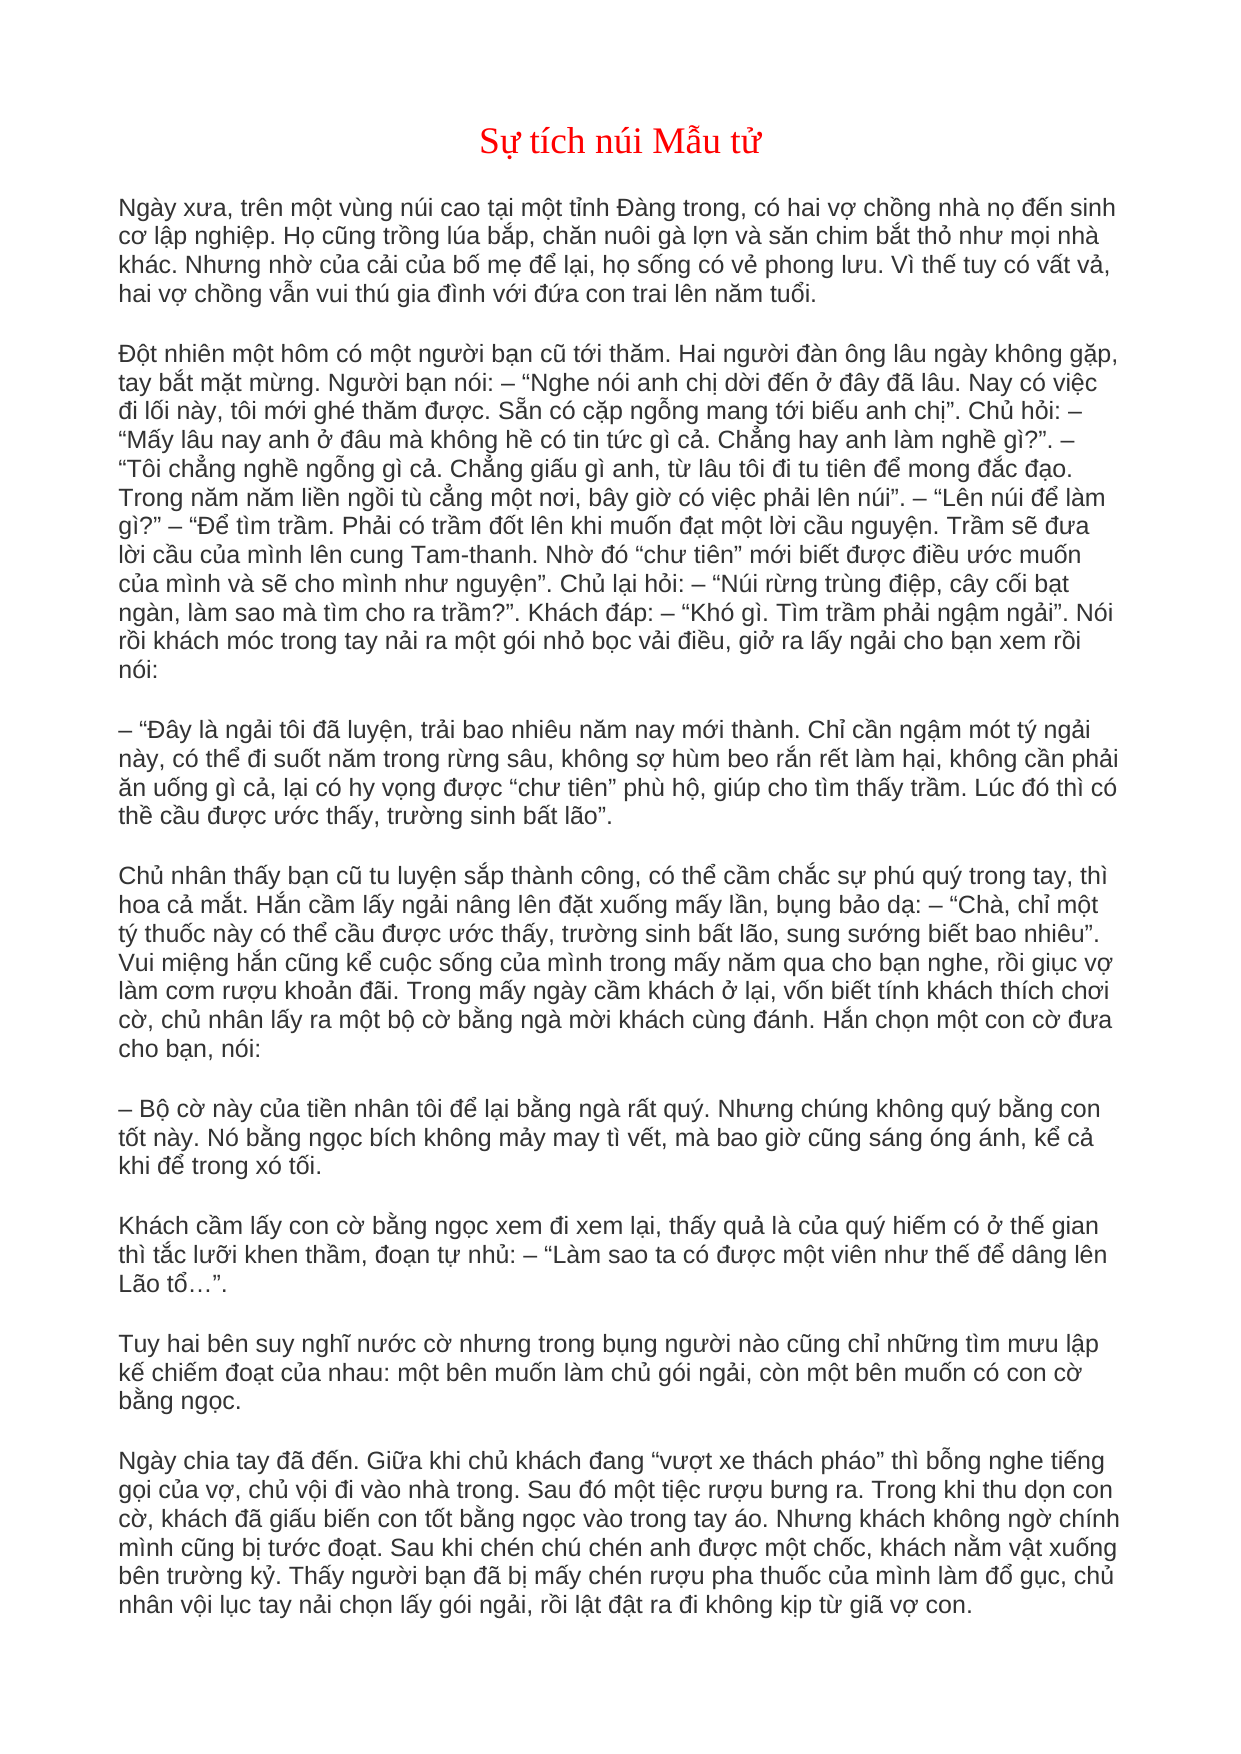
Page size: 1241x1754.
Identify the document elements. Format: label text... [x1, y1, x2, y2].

text – Bộ cờ này của tiền nhân tôi để lại bằng ngà rất quý. Nhưng chúng không quý bằng con tốt này. Nó bằng ngọc bích không mảy may tì vết, mà bao giờ cũng sáng óng ánh, kể cả khi để trong xó tối. [118, 1094, 1122, 1180]
text Đột nhiên một hôm có một người bạn cũ tới thăm. Hai người đàn ông lâu ngày không gặp, tay bắt mặt mừng. Người bạn nói: – “Nghe nói anh chị dời đến ở đây đã lâu. Nay có việc đi lối này, tôi mới ghé thăm được. Sẵn có cặp ngỗng mang tới biếu anh chị”. Chủ hỏi: – “Mấy lâu nay anh ở đâu mà không hề có tin tức gì cả. Chẳng hay anh làm nghề gì?”. – “Tôi chẳng nghề ngỗng gì cả. Chẳng giấu gì anh, từ lâu tôi đi tu tiên để mong đắc đạo. Trong năm năm liền ngồi tù cẳng một nơi, bây giờ có việc phải lên núi”. – “Lên núi để làm gì?” – “Để tìm trầm. Phải có trầm đốt lên khi muốn đạt một lời cầu nguyện. Trầm sẽ đưa lời cầu của mình lên cung Tam-thanh. Nhờ đó “chư tiên” mới biết được điều ước muốn của mình và sẽ cho mình như nguyện”. Chủ lại hỏi: – “Núi rừng trùng điệp, cây cối bạt ngàn, làm sao mà tìm cho ra trầm?”. Khách đáp: – “Khó gì. Tìm trầm phải ngậm ngải”. Nói rồi khách móc trong tay nải ra một gói nhỏ bọc vải điều, giở ra lấy ngải cho bạn xem rồi nói: [118, 339, 1122, 684]
text Ngày chia tay đã đến. Giữa khi chủ khách đang “vượt xe thách pháo” thì bỗng nghe tiếng gọi của vợ, chủ vội đi vào nhà trong. Sau đó một tiệc rượu bưng ra. Trong khi thu dọn con cờ, khách đã giấu biến con tốt bằng ngọc vào trong tay áo. Nhưng khách không ngờ chính mình cũng bị tước đoạt. Sau khi chén chú chén anh được một chốc, khách nằm vật xuống bên trường kỷ. Thấy người bạn đã bị mấy chén rượu pha thuốc của mình làm đổ gục, chủ nhân vội lục tay nải chọn lấy gói ngải, rồi lật đật ra đi không kịp từ giã vợ con. [118, 1446, 1122, 1619]
text Tuy hai bên suy nghĩ nước cờ nhưng trong bụng người nào cũng chỉ những tìm mưu lập kế chiếm đoạt của nhau: một bên muốn làm chủ gói ngải, còn một bên muốn có con cờ bằng ngọc. [118, 1329, 1122, 1415]
text Sự tích núi Mẫu tử [118, 118, 1122, 161]
text Ngày xưa, trên một vùng núi cao tại một tỉnh Đàng trong, có hai vợ chồng nhà nọ đến sinh cơ lập nghiệp. Họ cũng trồng lúa bắp, chăn nuôi gà lợn và săn chim bắt thỏ như mọi nhà khác. Nhưng nhờ của cải của bố mẹ để lại, họ sống có vẻ phong lưu. Vì thế tuy có vất vả, hai vợ chồng vẫn vui thú gia đình với đứa con trai lên năm tuổi. [118, 192, 1122, 307]
text Khách cầm lấy con cờ bằng ngọc xem đi xem lại, thấy quả là của quý hiếm có ở thế gian thì tắc lưỡi khen thầm, đoạn tự nhủ: – “Làm sao ta có được một viên như thế để dâng lên Lão tổ…”. [118, 1211, 1122, 1297]
text Chủ nhân thấy bạn cũ tu luyện sắp thành công, có thể cầm chắc sự phú quý trong tay, thì hoa cả mắt. Hắn cầm lấy ngải nâng lên đặt xuống mấy lần, bụng bảo dạ: – “Chà, chỉ một tý thuốc này có thể cầu được ước thấy, trường sinh bất lão, sung sướng biết bao nhiêu”. Vui miệng hắn cũng kể cuộc sống của mình trong mấy năm qua cho bạn nghe, rồi giục vợ làm cơm rượu khoản đãi. Trong mấy ngày cầm khách ở lại, vốn biết tính khách thích chơi cờ, chủ nhân lấy ra một bộ cờ bằng ngà mời khách cùng đánh. Hắn chọn một con cờ đưa cho bạn, nói: [118, 861, 1122, 1062]
text – “Đây là ngải tôi đã luyện, trải bao nhiêu năm nay mới thành. Chỉ cần ngậm mót tý ngải này, có thể đi suốt năm trong rừng sâu, không sợ hùm beo rắn rết làm hại, không cần phải ăn uống gì cả, lại có hy vọng được “chư tiên” phù hộ, giúp cho tìm thấy trầm. Lúc đó thì có thề cầu được ước thấy, trường sinh bất lão”. [118, 715, 1122, 830]
